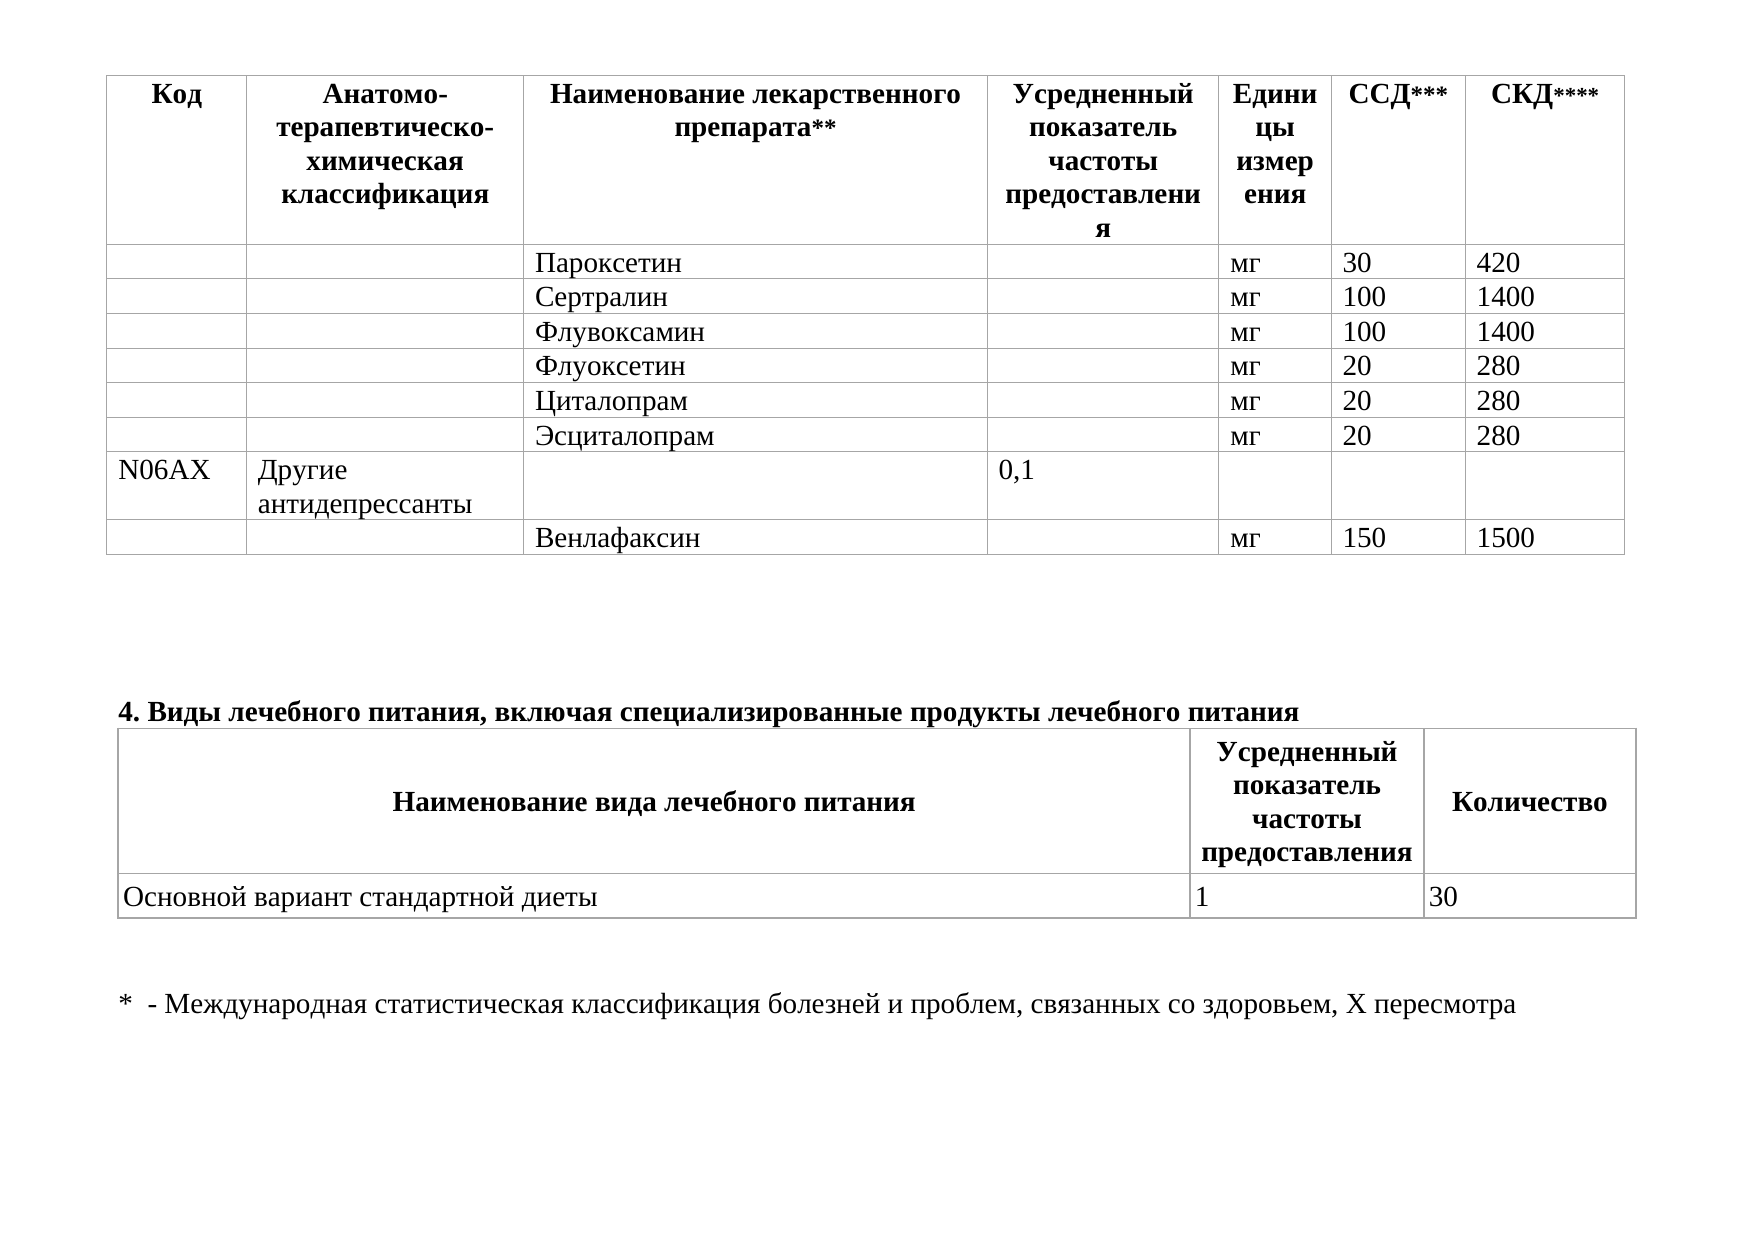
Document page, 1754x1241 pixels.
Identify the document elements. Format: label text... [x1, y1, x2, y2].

table_cell Эсциталопрам [524, 418, 987, 451]
table_cell [247, 314, 523, 347]
table_header Единицы измерения [1219, 76, 1331, 244]
table_cell Флувоксамин [524, 314, 987, 347]
table_cell Другие антидепрессанты [247, 452, 523, 519]
table_cell 420 [1466, 245, 1624, 278]
table_cell [107, 383, 246, 417]
table_cell 100 [1332, 279, 1465, 313]
table_cell [988, 418, 1218, 451]
table_cell 280 [1466, 418, 1624, 451]
table_cell [988, 383, 1218, 417]
table_cell 20 [1332, 383, 1465, 417]
table_cell [1466, 452, 1624, 519]
table_cell мг [1219, 383, 1331, 417]
table_cell [988, 314, 1218, 347]
table_cell [107, 349, 246, 382]
table_cell [247, 279, 523, 313]
table_cell [988, 279, 1218, 313]
text * - Международная статистическая классификация болезней и проблем, связанных со здоровьем, Х пересмотра [118, 986, 1636, 1019]
table_header Усредненный показатель частоты предоставления [988, 76, 1218, 244]
table_cell [247, 520, 523, 554]
table_cell [1219, 452, 1331, 519]
table_cell [988, 520, 1218, 554]
table_cell мг [1219, 520, 1331, 554]
table_cell 1400 [1466, 314, 1624, 347]
table_cell 1500 [1466, 520, 1624, 554]
table_cell Венлафаксин [524, 520, 987, 554]
text 4. Виды лечебного питания, включая специализированные продукты лечебного питания [118, 694, 1636, 728]
table_header СКД**** [1466, 76, 1624, 244]
table_cell Основной вариант стандартной диеты [119, 874, 1189, 917]
table_cell [107, 245, 246, 278]
table_header Наименование вида лечебного питания [119, 729, 1189, 873]
table_cell [107, 279, 246, 313]
table_header Количество [1425, 729, 1635, 873]
table_header Наименование лекарственного препарата** [524, 76, 987, 244]
table_cell 20 [1332, 418, 1465, 451]
table_cell Сертралин [524, 279, 987, 313]
table_cell [247, 383, 523, 417]
table_cell мг [1219, 314, 1331, 347]
table_cell 20 [1332, 349, 1465, 382]
table_cell мг [1219, 279, 1331, 313]
table_cell 1 [1191, 874, 1423, 917]
table_cell [107, 418, 246, 451]
table_cell 30 [1332, 245, 1465, 278]
table_header Анатомо-терапевтическо-химическая классификация [247, 76, 523, 244]
table_cell мг [1219, 245, 1331, 278]
table_cell Пароксетин [524, 245, 987, 278]
table_cell 30 [1425, 874, 1635, 917]
table_cell 100 [1332, 314, 1465, 347]
table_cell мг [1219, 418, 1331, 451]
table_cell [107, 520, 246, 554]
table_cell [1332, 452, 1465, 519]
table_header Код [107, 76, 246, 244]
table_cell 280 [1466, 349, 1624, 382]
table_cell [524, 452, 987, 519]
table_cell 280 [1466, 383, 1624, 417]
table_header Усредненный показатель частоты предоставления [1191, 729, 1423, 873]
table_cell N06AX [107, 452, 246, 519]
table_cell [247, 418, 523, 451]
table_cell 0,1 [988, 452, 1218, 519]
table_cell мг [1219, 349, 1331, 382]
table_cell [107, 314, 246, 347]
table_cell [988, 245, 1218, 278]
table_cell Циталопрам [524, 383, 987, 417]
table_cell [247, 349, 523, 382]
table_cell 1400 [1466, 279, 1624, 313]
table_cell [988, 349, 1218, 382]
table_header ССД*** [1332, 76, 1465, 244]
table_cell Флуоксетин [524, 349, 987, 382]
table_cell [247, 245, 523, 278]
table_cell 150 [1332, 520, 1465, 554]
